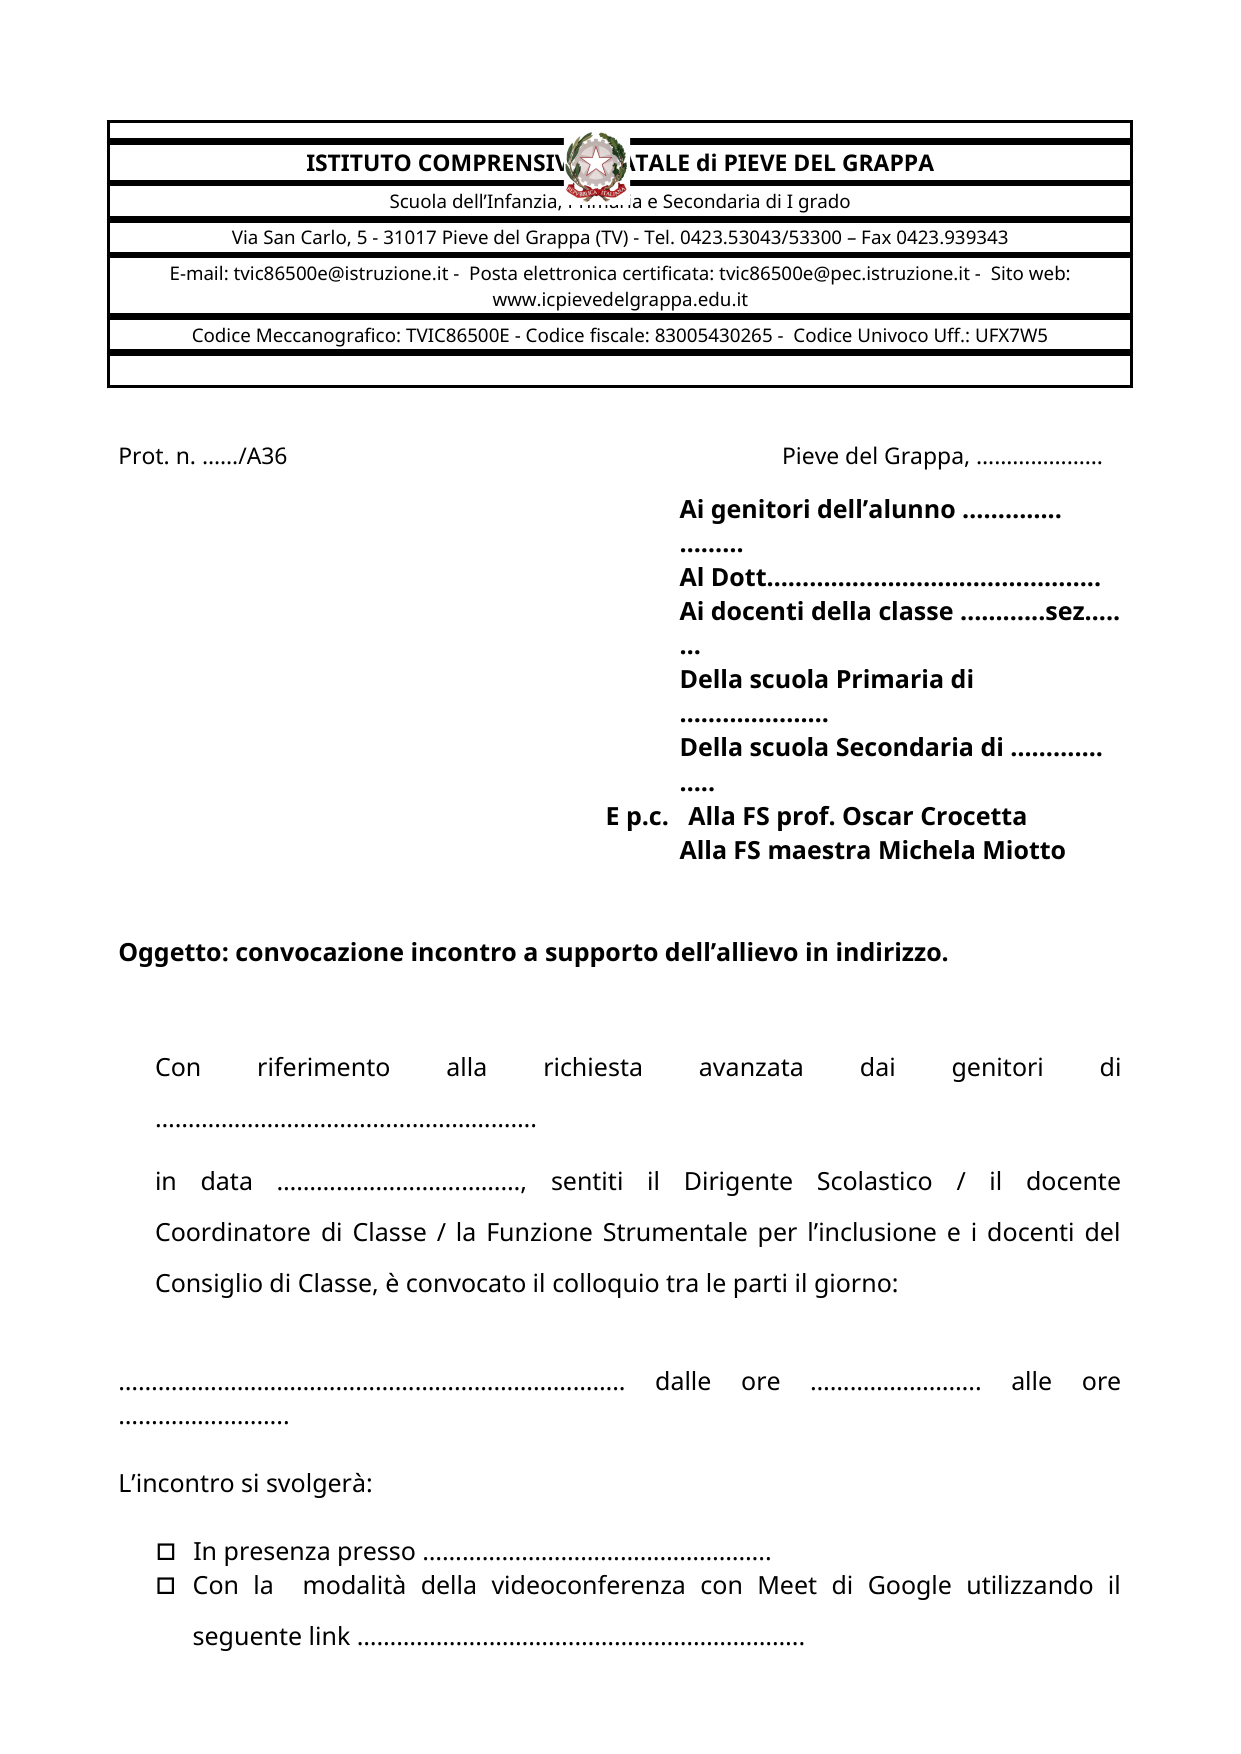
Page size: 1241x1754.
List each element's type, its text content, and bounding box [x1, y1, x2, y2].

text Della scuola Secondaria di ………….….. [679, 730, 1122, 798]
text Via San Carlo, 5 - 31017 Pieve del Grappa (TV) - Tel. 0423.53043/53300 – Fax 0423.939343 [110, 223, 1130, 252]
list Con la modalità della videoconferenza con Meet di Google utilizzando il seguente link ………………..………….…………………………….. [155, 1568, 1122, 1653]
list In presenza presso …………………………………………….. [156, 1534, 1122, 1568]
text E p.c. Alla FS prof. Oscar Crocetta [605, 798, 1122, 832]
text E-mail: tvic86500e@istruzione.it - Posta elettronica certificata: tvic86500e@pec.istruzione.it - Sito web: www.icpievedelgrappa.edu.it [110, 258, 1130, 313]
text Prot. n. ……/A36 Pieve del Grappa, ………………… [118, 439, 1122, 471]
text in data ……………………….………, sentiti il Dirigente Scolastico / il docente Coordinatore di Classe / la Funzione Strumentale per l’inclusione e i docenti del Consiglio di Classe, è convocato il colloquio tra le parti il giorno: [155, 1164, 1122, 1300]
text Con riferimento alla richiesta avanzata dai genitori di …………………………………………………. [155, 1049, 1122, 1134]
text ISTITUTO COMPRENSIVO STATALE di PIEVE DEL GRAPPA [110, 145, 563, 180]
text Scuola dell’Infanzia, Primaria e Secondaria di I grado [110, 186, 1130, 216]
text ISTITUTO COMPRENSIVO STATALE di PIEVE DEL GRAPPA [631, 145, 1130, 180]
text Al Dott……………………………………….. [679, 560, 1122, 594]
text L’incontro si svolgerà: [118, 1466, 1122, 1500]
text Oggetto: convocazione incontro a supporto dell’allievo in indirizzo. [118, 934, 1122, 968]
text Ai genitori dell’alunno …………..……… [679, 492, 1122, 560]
text Ai docenti della classe …….…..sez…..… [679, 594, 1122, 662]
picture [563, 130, 631, 205]
text Alla FS maestra Michela Miotto [679, 832, 1122, 866]
text Codice Meccanografico: TVIC86500E - Codice fiscale: 83005430265 - Codice Univoco Uff.: UFX7W5 [110, 320, 1130, 349]
text ………………………………………………………………….. dalle ore …………………….. alle ore …………………….. [118, 1363, 1122, 1432]
text Della scuola Primaria di ………………… [679, 662, 1122, 730]
